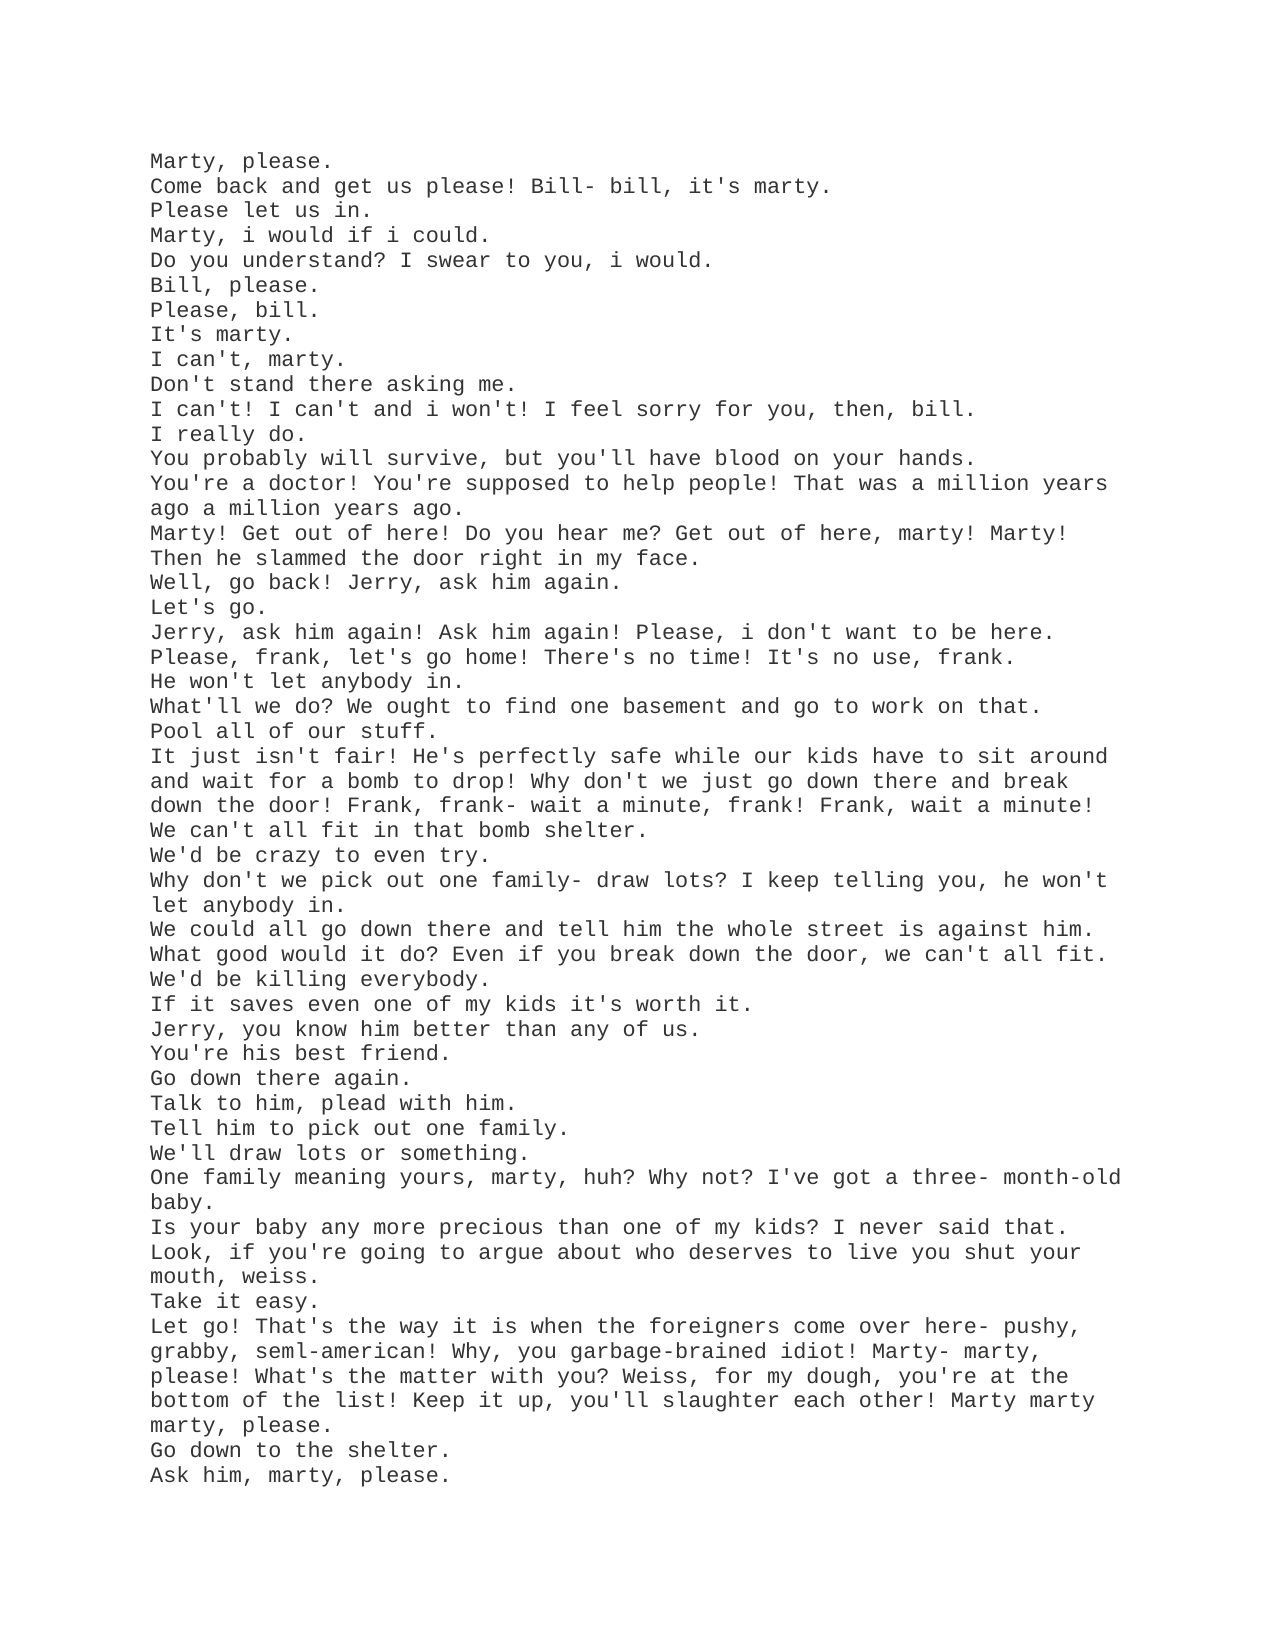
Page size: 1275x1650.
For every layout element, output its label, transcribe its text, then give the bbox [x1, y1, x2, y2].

text It just isn't fair! He's perfectly safe while our kids have to sit around and wait for a bomb to drop! Why don't we just go down there and break down the door! Frank, frank- wait a minute, frank! Frank, wait a minute! We can't all fit in that bomb shelter. [150, 745, 1125, 844]
text Go down there again. [150, 1067, 1125, 1092]
text Let's go. [150, 596, 1125, 621]
text Marty, i would if i could. [150, 224, 1125, 249]
text Jerry, you know him better than any of us. [150, 1018, 1125, 1042]
text Talk to him, plead with him. [150, 1092, 1125, 1117]
text Well, go back! Jerry, ask him again. [150, 571, 1125, 596]
text Why don't we pick out one family- draw lots? I keep telling you, he won't let anybody in. [150, 869, 1125, 918]
text Please let us in. [150, 199, 1125, 224]
text Jerry, ask him again! Ask him again! Please, i don't want to be here. [150, 621, 1125, 646]
text Let go! That's the way it is when the foreigners come over here- pushy, grabby, seml-american! Why, you garbage-brained idiot! Marty- marty, please! What's the matter with you? Weiss, for my dough, you're at the bottom of the list! Keep it up, you'll slaughter each other! Marty marty marty, please. [150, 1315, 1125, 1439]
text Don't stand there asking me. [150, 373, 1125, 398]
text He won't let anybody in. [150, 671, 1125, 695]
text We could all go down there and tell him the whole street is against him. [150, 918, 1125, 943]
text Marty! Get out of here! Do you hear me? Get out of here, marty! Marty! Then he slammed the door right in my face. [150, 522, 1125, 571]
text Is your baby any more precious than one of my kids? I never said that. [150, 1216, 1125, 1241]
text Please, frank, let's go home! There's no time! It's no use, frank. [150, 646, 1125, 671]
text I can't! I can't and i won't! I feel sorry for you, then, bill. [150, 398, 1125, 423]
text Come back and get us please! Bill- bill, it's marty. [150, 175, 1125, 199]
text We'd be killing everybody. [150, 968, 1125, 993]
text If it saves even one of my kids it's worth it. [150, 993, 1125, 1018]
text I really do. [150, 423, 1125, 447]
text What good would it do? Even if you break down the door, we can't all fit. [150, 943, 1125, 968]
text Do you understand? I swear to you, i would. [150, 249, 1125, 274]
text Bill, please. [150, 274, 1125, 299]
text Marty, please. [150, 150, 1125, 175]
text Please, bill. [150, 299, 1125, 323]
text Ask him, marty, please. [150, 1464, 1125, 1489]
text It's marty. [150, 323, 1125, 348]
text You probably will survive, but you'll have blood on your hands. [150, 447, 1125, 472]
text Pool all of our stuff. [150, 720, 1125, 745]
text Take it easy. [150, 1290, 1125, 1315]
text Tell him to pick out one family. [150, 1117, 1125, 1142]
text Look, if you're going to argue about who deserves to live you shut your mouth, weiss. [150, 1241, 1125, 1290]
text We'd be crazy to even try. [150, 844, 1125, 869]
text Go down to the shelter. [150, 1439, 1125, 1464]
text I can't, marty. [150, 348, 1125, 373]
text We'll draw lots or something. [150, 1142, 1125, 1166]
text You're a doctor! You're supposed to help people! That was a million years ago a million years ago. [150, 472, 1125, 522]
text What'll we do? We ought to find one basement and go to work on that. [150, 695, 1125, 720]
text You're his best friend. [150, 1042, 1125, 1067]
text One family meaning yours, marty, huh? Why not? I've got a three- month-old baby. [150, 1166, 1125, 1216]
